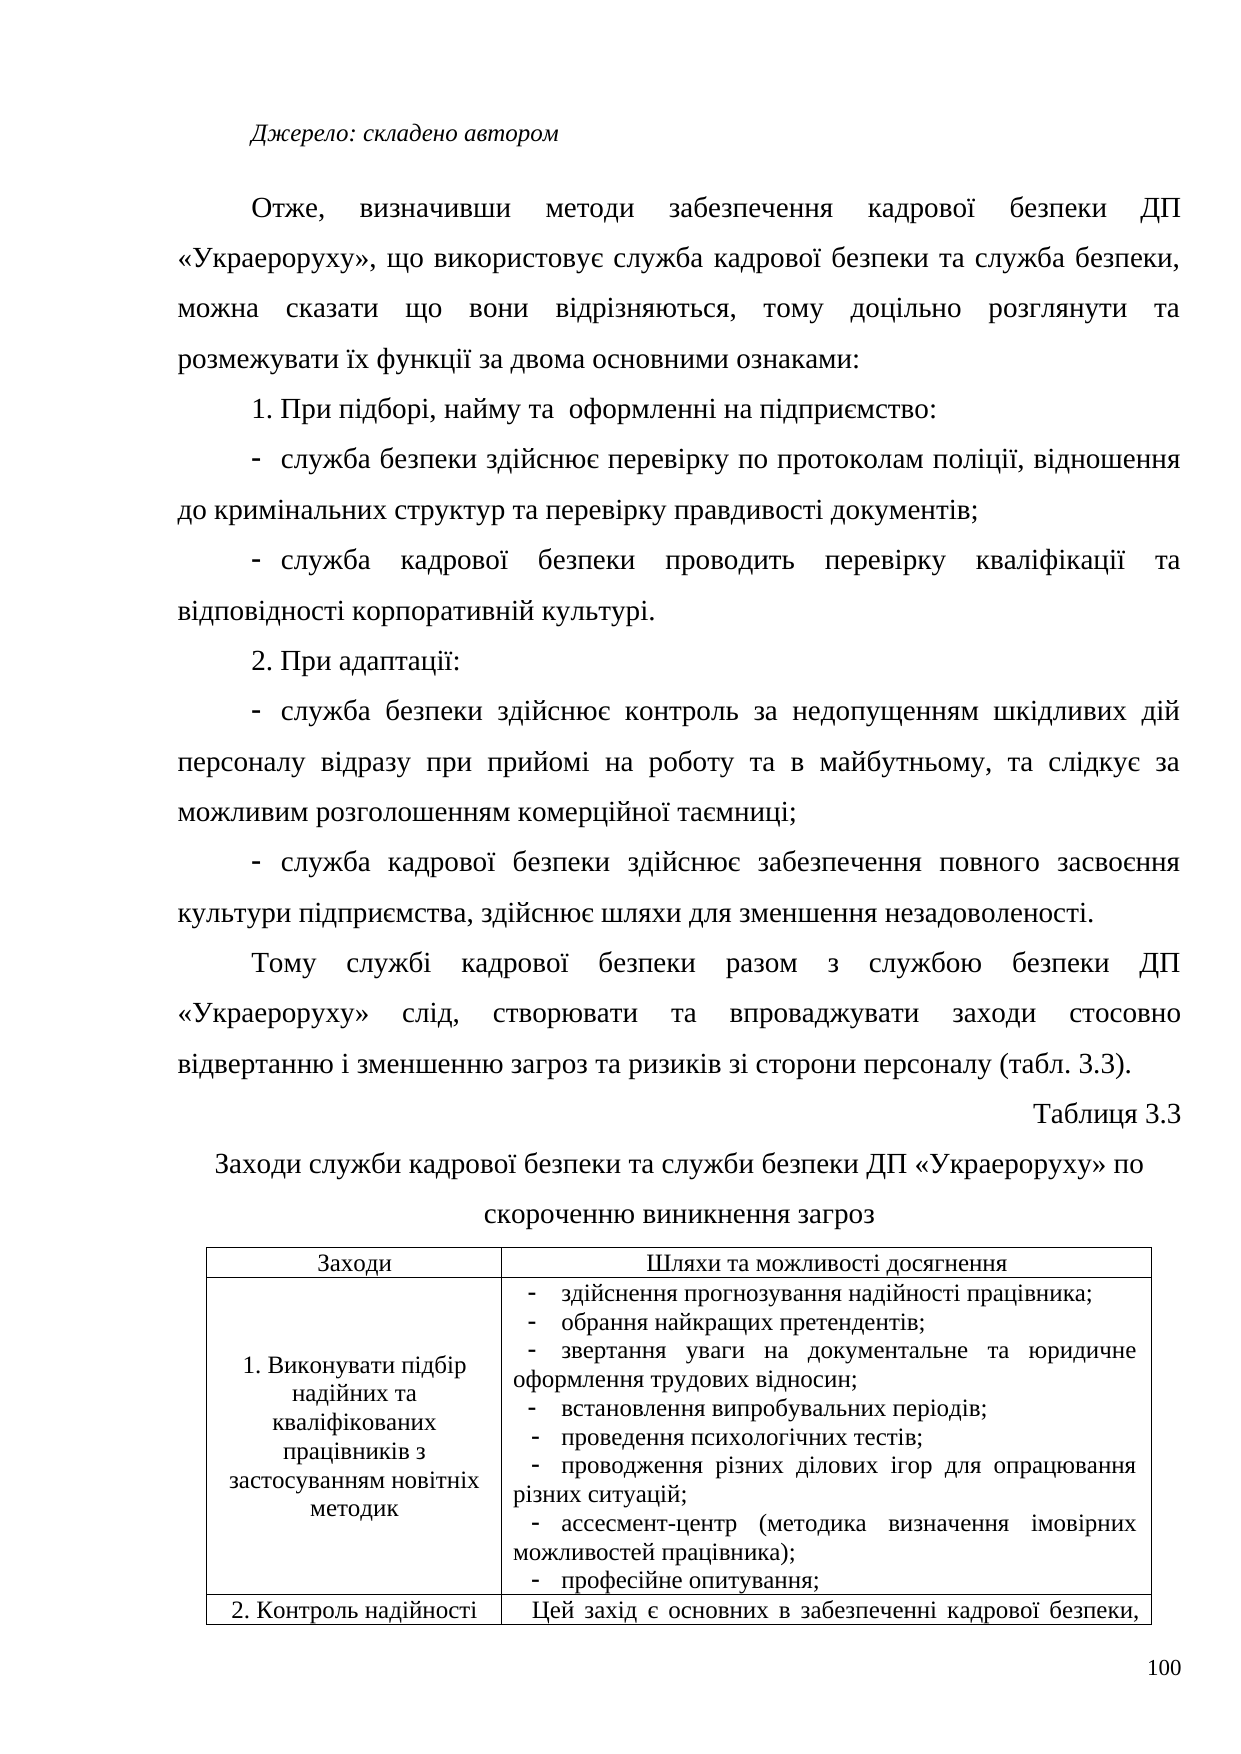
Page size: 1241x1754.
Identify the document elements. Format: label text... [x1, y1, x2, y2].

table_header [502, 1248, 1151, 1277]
text 1. При підборі, найму та оформленні на підприємство: [177, 391, 1181, 425]
text 2. При адаптації: [177, 643, 1181, 677]
text Заходи служби кадрової безпеки та служби безпеки ДП «Украероруху» по скороченню виникнення загроз [177, 1146, 1181, 1230]
text Джерело: складено автором [177, 118, 1181, 147]
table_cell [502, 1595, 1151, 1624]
list служба кадрової безпеки здійснює забезпечення повного засвоєння культури підприємства, здійснює шляхи для зменшення незадоволеності. [177, 844, 1181, 928]
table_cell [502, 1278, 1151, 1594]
text Тому службі кадрової безпеки разом з службою безпеки ДП «Украероруху» слід, створювати та впроваджувати заходи стосовно відвертанню і зменшенню загроз та ризиків зі сторони персоналу (табл. 3.3). [177, 945, 1181, 1079]
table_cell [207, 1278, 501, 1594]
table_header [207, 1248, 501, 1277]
text Отже, визначивши методи забезпечення кадрової безпеки ДП «Украероруху», що використовує служба кадрової безпеки та служба безпеки, можна сказати що вони відрізняються, тому доцільно розглянути та розмежувати їх функції за двома основними ознаками: [177, 190, 1181, 374]
list служба кадрової безпеки проводить перевірку кваліфікації та відповідності корпоративній культурі. [177, 542, 1181, 626]
text Таблиця 3.3 [177, 1096, 1181, 1129]
list служба безпеки здійснює перевірку по протоколам поліції, відношення до кримінальних структур та перевірку правдивості документів; [177, 442, 1181, 526]
list служба безпеки здійснює контроль за недопущенням шкідливих дій персоналу відразу при прийомі на роботу та в майбутньому, та слідкує за можливим розголошенням комерційної таємниці; [177, 693, 1181, 828]
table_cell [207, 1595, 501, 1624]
